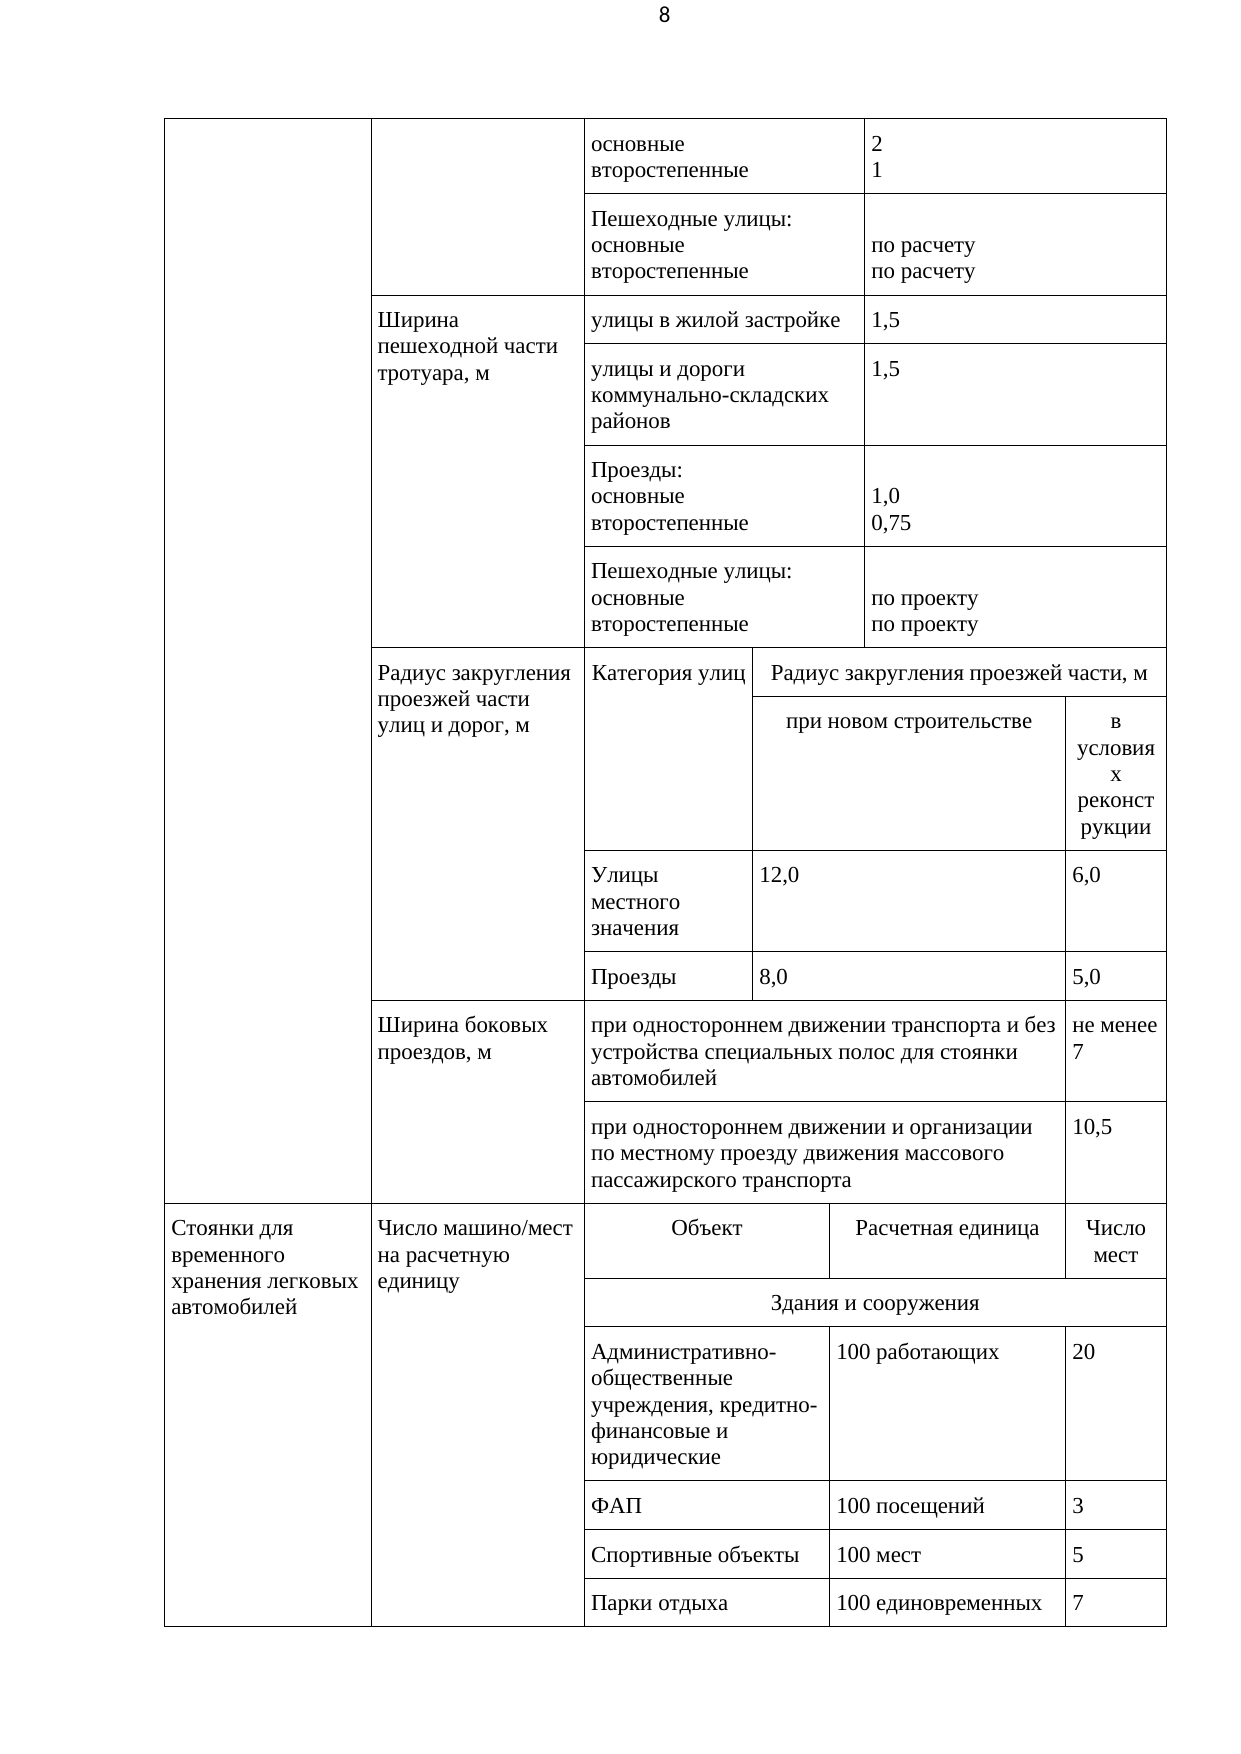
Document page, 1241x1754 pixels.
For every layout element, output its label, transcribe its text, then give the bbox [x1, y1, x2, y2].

table_cell Число мест [1066, 1204, 1166, 1278]
table_cell улицы в жилой застройке [585, 296, 864, 343]
table_cell при одностороннем движении транспорта и без устройства специальных полос для стоянки автомобилей [585, 1001, 1065, 1101]
table_cell Ширина пешеходной части тротуара, м [372, 296, 584, 647]
table_cell Проезды [585, 952, 752, 1000]
table_cell Объект [585, 1204, 829, 1278]
table_cell 1,0 0,75 [865, 446, 1166, 546]
table_cell 6,0 [1066, 851, 1166, 951]
table_cell 5 [1066, 1530, 1166, 1578]
table_cell 5,0 [1066, 952, 1166, 1000]
table_cell 1,5 [865, 296, 1166, 343]
table_cell Пешеходные улицы: основные второстепенные [585, 547, 864, 647]
table_cell не менее 7 [1066, 1001, 1166, 1101]
table_cell 100 работающих [830, 1327, 1065, 1480]
table_cell Здания и сооружения [585, 1279, 1166, 1326]
table_cell 10,5 [1066, 1102, 1166, 1203]
table_cell 3 [1066, 1481, 1166, 1529]
table_cell Расчетная единица [830, 1204, 1065, 1278]
table_cell 100 посещений [830, 1481, 1065, 1529]
table_cell 1,5 [865, 344, 1166, 444]
table_cell по проекту по проекту [865, 547, 1166, 647]
table_cell при одностороннем движении и организации по местному проезду движения массового пассажирского транспорта [585, 1102, 1065, 1203]
table_cell Парки отдыха [585, 1579, 829, 1626]
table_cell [585, 194, 864, 294]
table_cell 2 1 [865, 119, 1166, 193]
table_cell в условиях реконструкции [1066, 697, 1166, 850]
table_cell Радиус закругления проезжей части улиц и дорог, м [372, 648, 584, 1000]
table_cell 7 [1066, 1579, 1166, 1626]
table_cell Спортивные объекты [585, 1530, 829, 1578]
table_cell 20 [1066, 1327, 1166, 1480]
table_cell ФАП [585, 1481, 829, 1529]
table_cell Административно-общественные учреждения, кредитно-финансовые и юридические [585, 1327, 829, 1480]
table_cell Стоянки для временного хранения легковых автомобилей [165, 1204, 371, 1626]
table_cell Радиус закругления проезжей части, м [753, 648, 1166, 696]
table_cell Ширина боковых проездов, м [372, 1001, 584, 1203]
table_cell Проезды: основные второстепенные [585, 446, 864, 546]
table_cell 12,0 [753, 851, 1065, 951]
table_cell по расчету по расчету [865, 194, 1166, 294]
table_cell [830, 1579, 1065, 1626]
table_cell при новом строительстве [753, 697, 1065, 850]
table_cell Категория улиц [585, 648, 752, 850]
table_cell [585, 119, 864, 193]
table_cell Число машино/мест на расчетную единицу [372, 1204, 584, 1626]
table_cell 8,0 [753, 952, 1065, 1000]
table_cell 100 мест [830, 1530, 1065, 1578]
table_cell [585, 344, 864, 444]
table_cell Улицы местного значения [585, 851, 752, 951]
